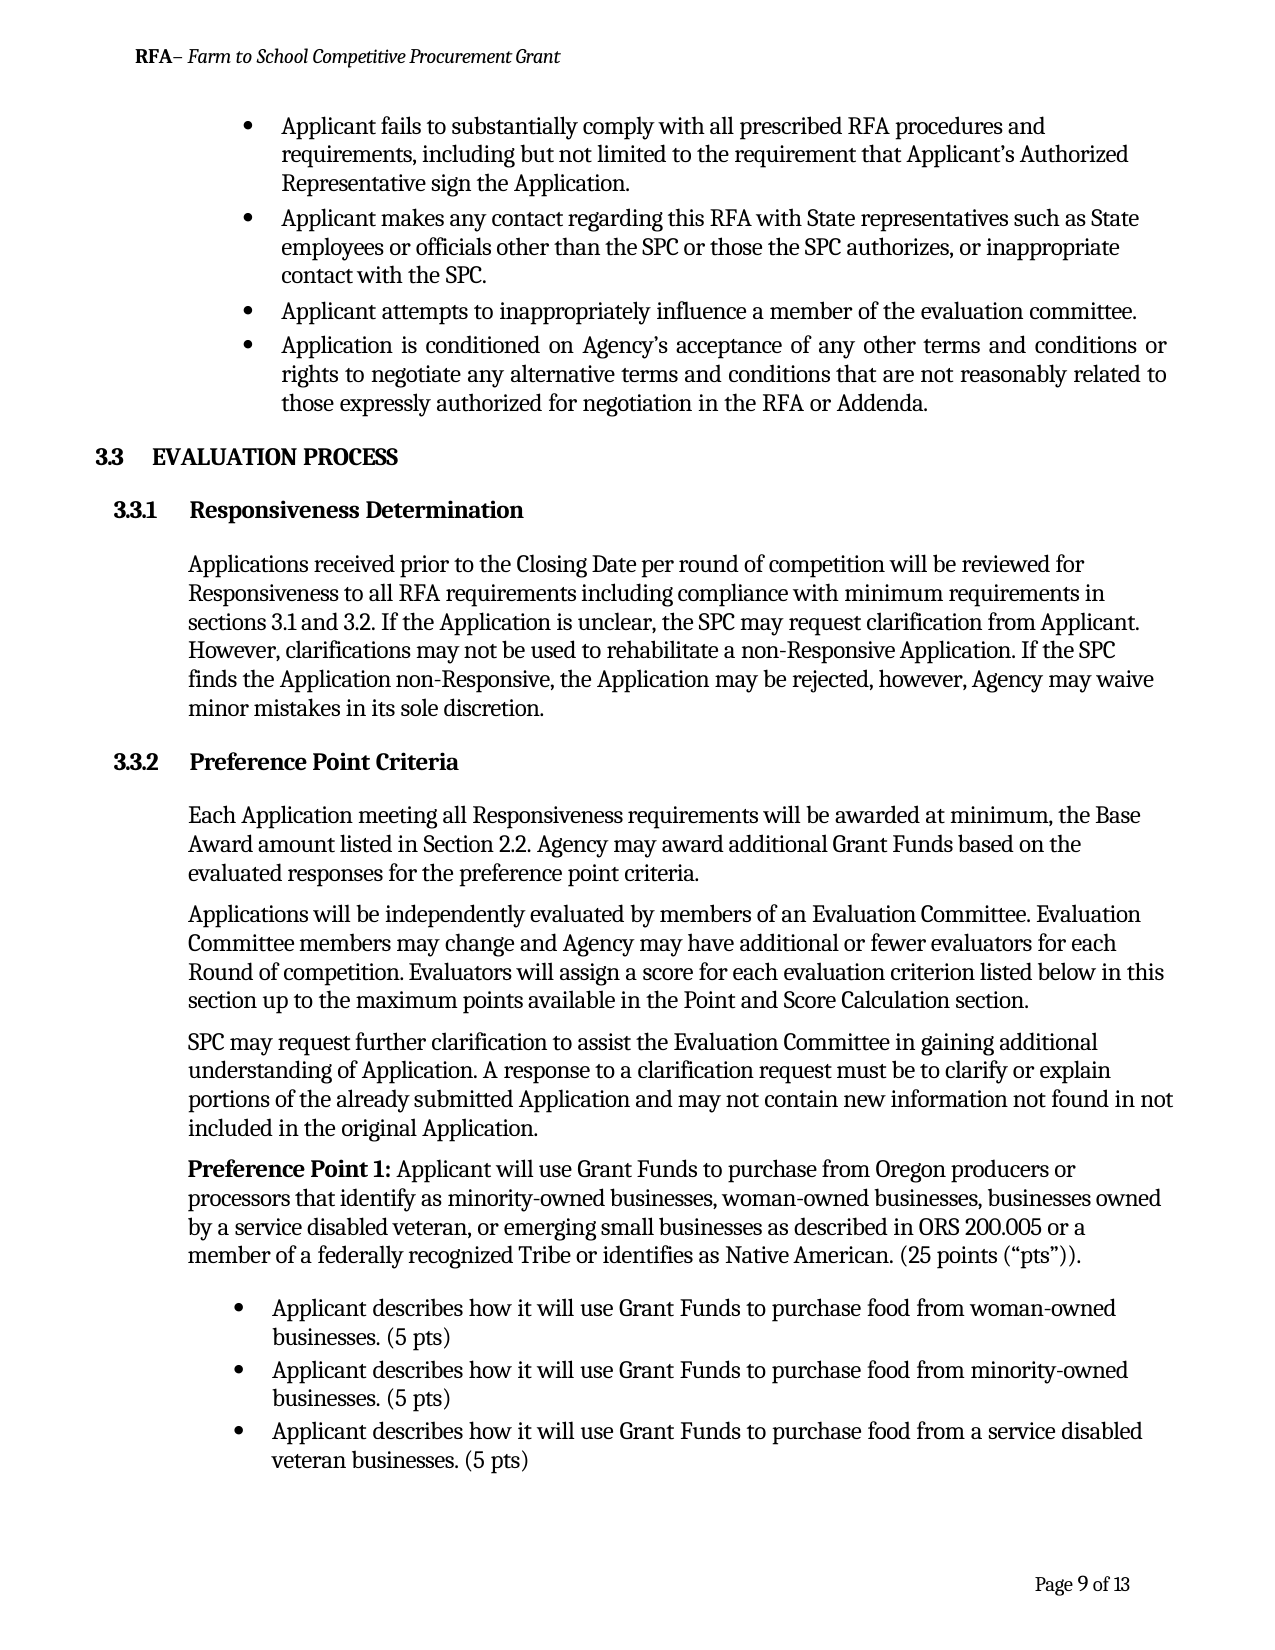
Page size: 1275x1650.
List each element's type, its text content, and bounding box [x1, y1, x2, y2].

list Applicant describes how it will use Grant Funds to purchase food from woman-owned businesses. (5 pts) [234, 1294, 1145, 1351]
text Each Application meeting all Responsiveness requirements will be awarded at minimum, the Base Award amount listed in Section 2.2. Agency may award additional Grant Funds based on the evaluated responses for the preference point criteria. [188, 801, 1176, 888]
list Applicant fails to substantially comply with all prescribed RFA procedures and requirements, including but not limited to the requirement that Applicant’s Authorized Representative sign the Application. [244, 112, 1163, 198]
subtitle EVALUATION PROCESS [95, 443, 1194, 471]
text Preference Point 1: Applicant will use Grant Funds to purchase from Oregon producers or processors that identify as minority-owned businesses, woman-owned businesses, businesses owned by a service disabled veteran, or emerging small businesses as described in ORS 200.005 or a member of a federally recognized Tribe or identifies as Native American. (25 points (“pts”)). [187, 1155, 1170, 1270]
subtitle Preference Point Criteria [113, 748, 1194, 776]
list Applicant describes how it will use Grant Funds to purchase food from minority-owned businesses. (5 pts) [234, 1356, 1158, 1413]
list Applicant attempts to inappropriately influence a member of the evaluation committee. [244, 297, 1194, 325]
list Applicant describes how it will use Grant Funds to purchase food from a service disabled veteran businesses. (5 pts) [234, 1417, 1171, 1475]
list Applicant makes any contact regarding this RFA with State representatives such as State employees or officials other than the SPC or those the SPC authorizes, or inappropriate contact with the SPC. [244, 204, 1176, 290]
text SPC may request further clarification to assist the Evaluation Committee in gaining additional understanding of Application. A response to a clarification request must be to clarify or explain portions of the already submitted Application and may not contain new information not found in not included in the original Application. [188, 1028, 1194, 1143]
list Application is conditioned on Agency’s acceptance of any other terms and conditions or rights to negotiate any alternative terms and conditions that are not reasonably related to those expressly authorized for negotiation in the RFA or Addenda. [244, 331, 1167, 418]
text Applications received prior to the Closing Date per round of competition will be reviewed for Responsiveness to all RFA requirements including compliance with minimum requirements in sections 3.1 and 3.2. If the Application is unclear, the SPC may request clarification from Applicant. However, clarifications may not be used to rehabilitate a non-Responsive Application. If the SPC finds the Application non-Responsive, the Application may be rejected, however, Agency may waive minor mistakes in its sole discretion. [188, 550, 1170, 723]
list Responsiveness Determination [113, 496, 1194, 525]
text Applications will be independently evaluated by members of an Evaluation Committee. Evaluation Committee members may change and Agency may have additional or fewer evaluators for each Round of competition. Evaluators will assign a score for each evaluation criterion listed below in this section up to the maximum points available in the Point and Score Calculation section. [188, 900, 1170, 1015]
